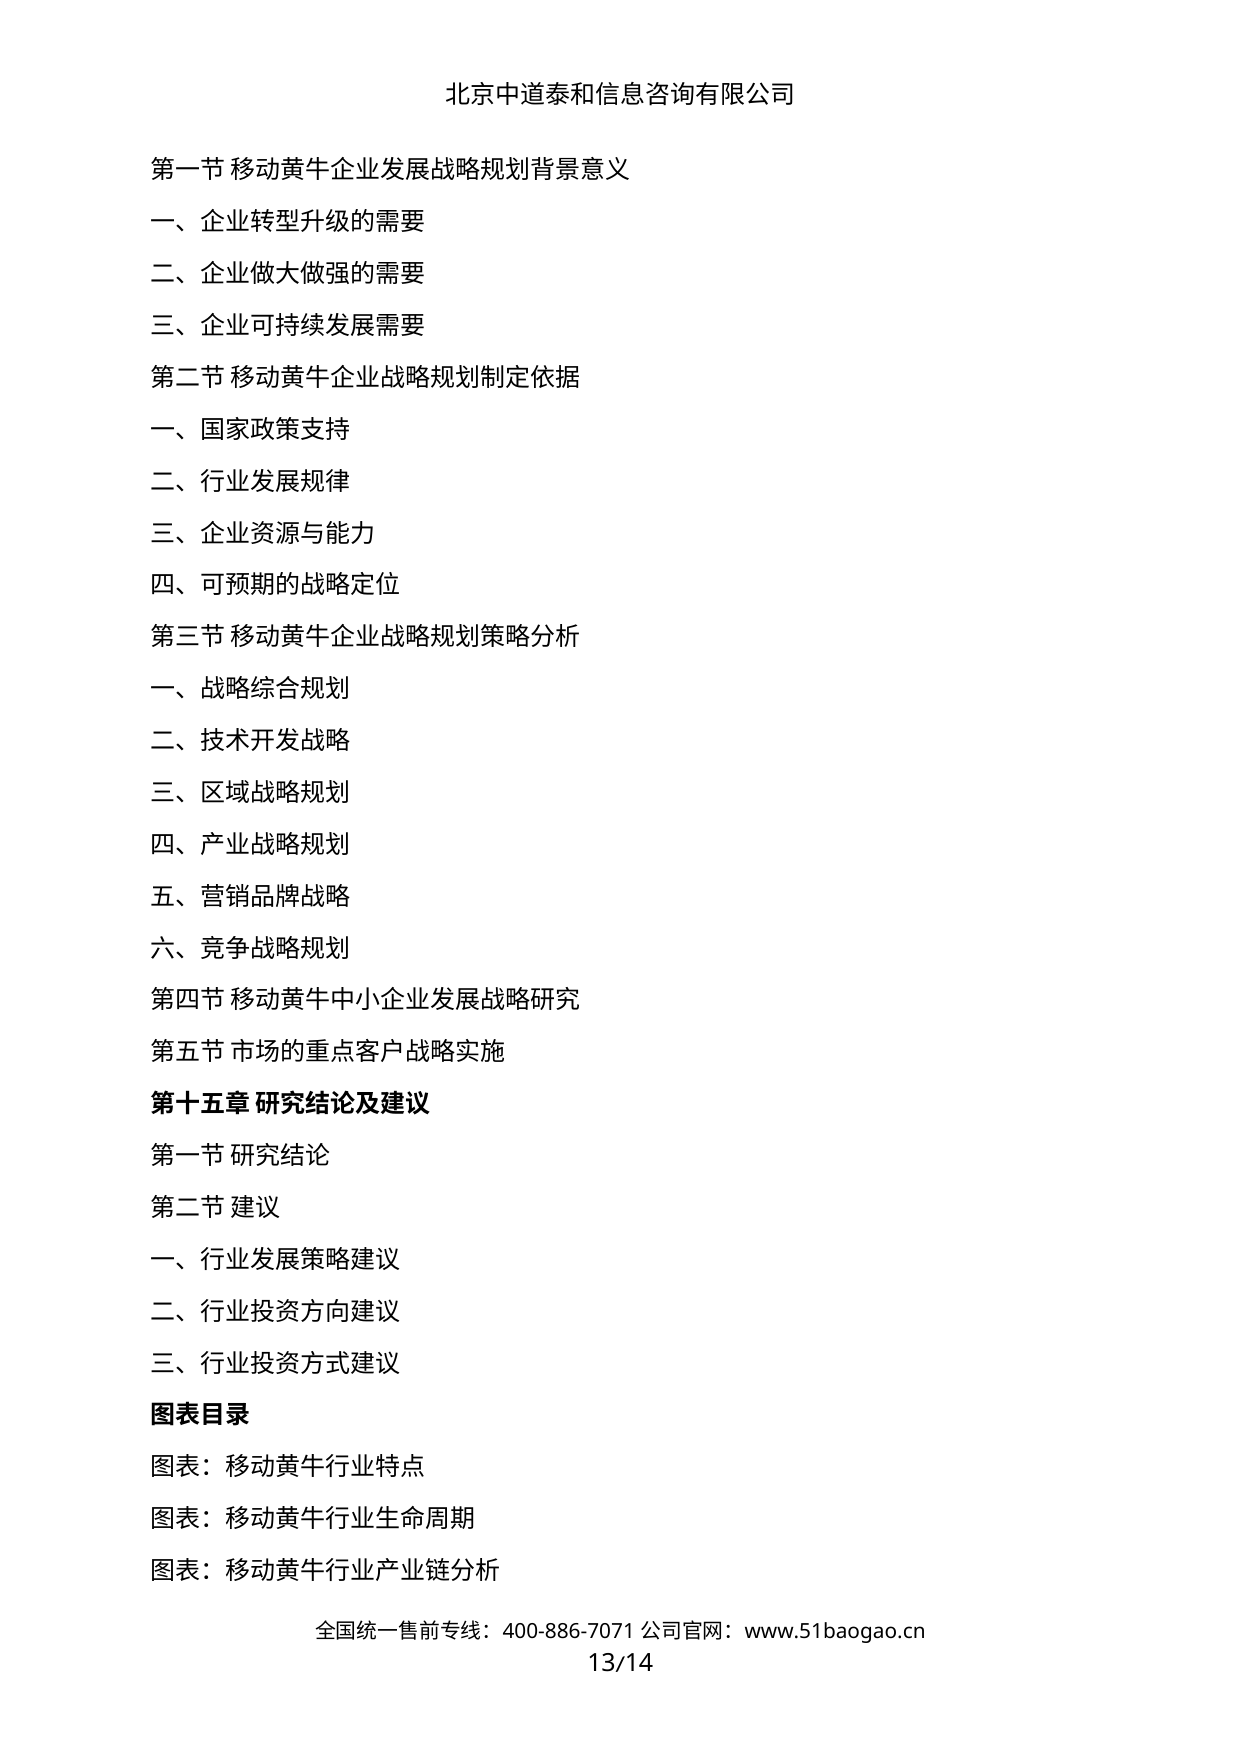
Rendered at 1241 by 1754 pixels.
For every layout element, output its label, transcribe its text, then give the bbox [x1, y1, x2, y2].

text 第十五章 研究结论及建议 [150, 1084, 1090, 1120]
text 第三节 移动黄牛企业战略规划策略分析 [150, 617, 1090, 653]
text 第二节 建议 [150, 1187, 1090, 1224]
text 五、营销品牌战略 [150, 876, 1090, 912]
text 二、技术开发战略 [150, 721, 1090, 757]
text 二、行业投资方向建议 [150, 1291, 1090, 1327]
text 四、可预期的战略定位 [150, 565, 1090, 601]
text 第二节 移动黄牛企业战略规划制定依据 [150, 357, 1090, 394]
text 一、战略综合规划 [150, 669, 1090, 705]
text 第五节 市场的重点客户战略实施 [150, 1032, 1090, 1068]
text 第四节 移动黄牛中小企业发展战略研究 [150, 980, 1090, 1016]
text 三、行业投资方式建议 [150, 1343, 1090, 1379]
text 图表：移动黄牛行业生命周期 [150, 1499, 1090, 1535]
text 图表目录 [150, 1395, 1090, 1431]
text 图表：移动黄牛行业特点 [150, 1447, 1090, 1483]
text 三、企业资源与能力 [150, 513, 1090, 549]
text 一、企业转型升级的需要 [150, 202, 1090, 238]
text 六、竞争战略规划 [150, 928, 1090, 964]
text 图表：移动黄牛行业产业链分析 [150, 1551, 1090, 1587]
text 一、行业发展策略建议 [150, 1239, 1090, 1276]
text 三、区域战略规划 [150, 772, 1090, 809]
text 第一节 移动黄牛企业发展战略规划背景意义 [150, 150, 1090, 186]
text 一、国家政策支持 [150, 409, 1090, 446]
text 三、企业可持续发展需要 [150, 306, 1090, 342]
text 第一节 研究结论 [150, 1136, 1090, 1172]
text 四、产业战略规划 [150, 824, 1090, 861]
text 二、行业发展规律 [150, 461, 1090, 497]
text 二、企业做大做强的需要 [150, 254, 1090, 290]
